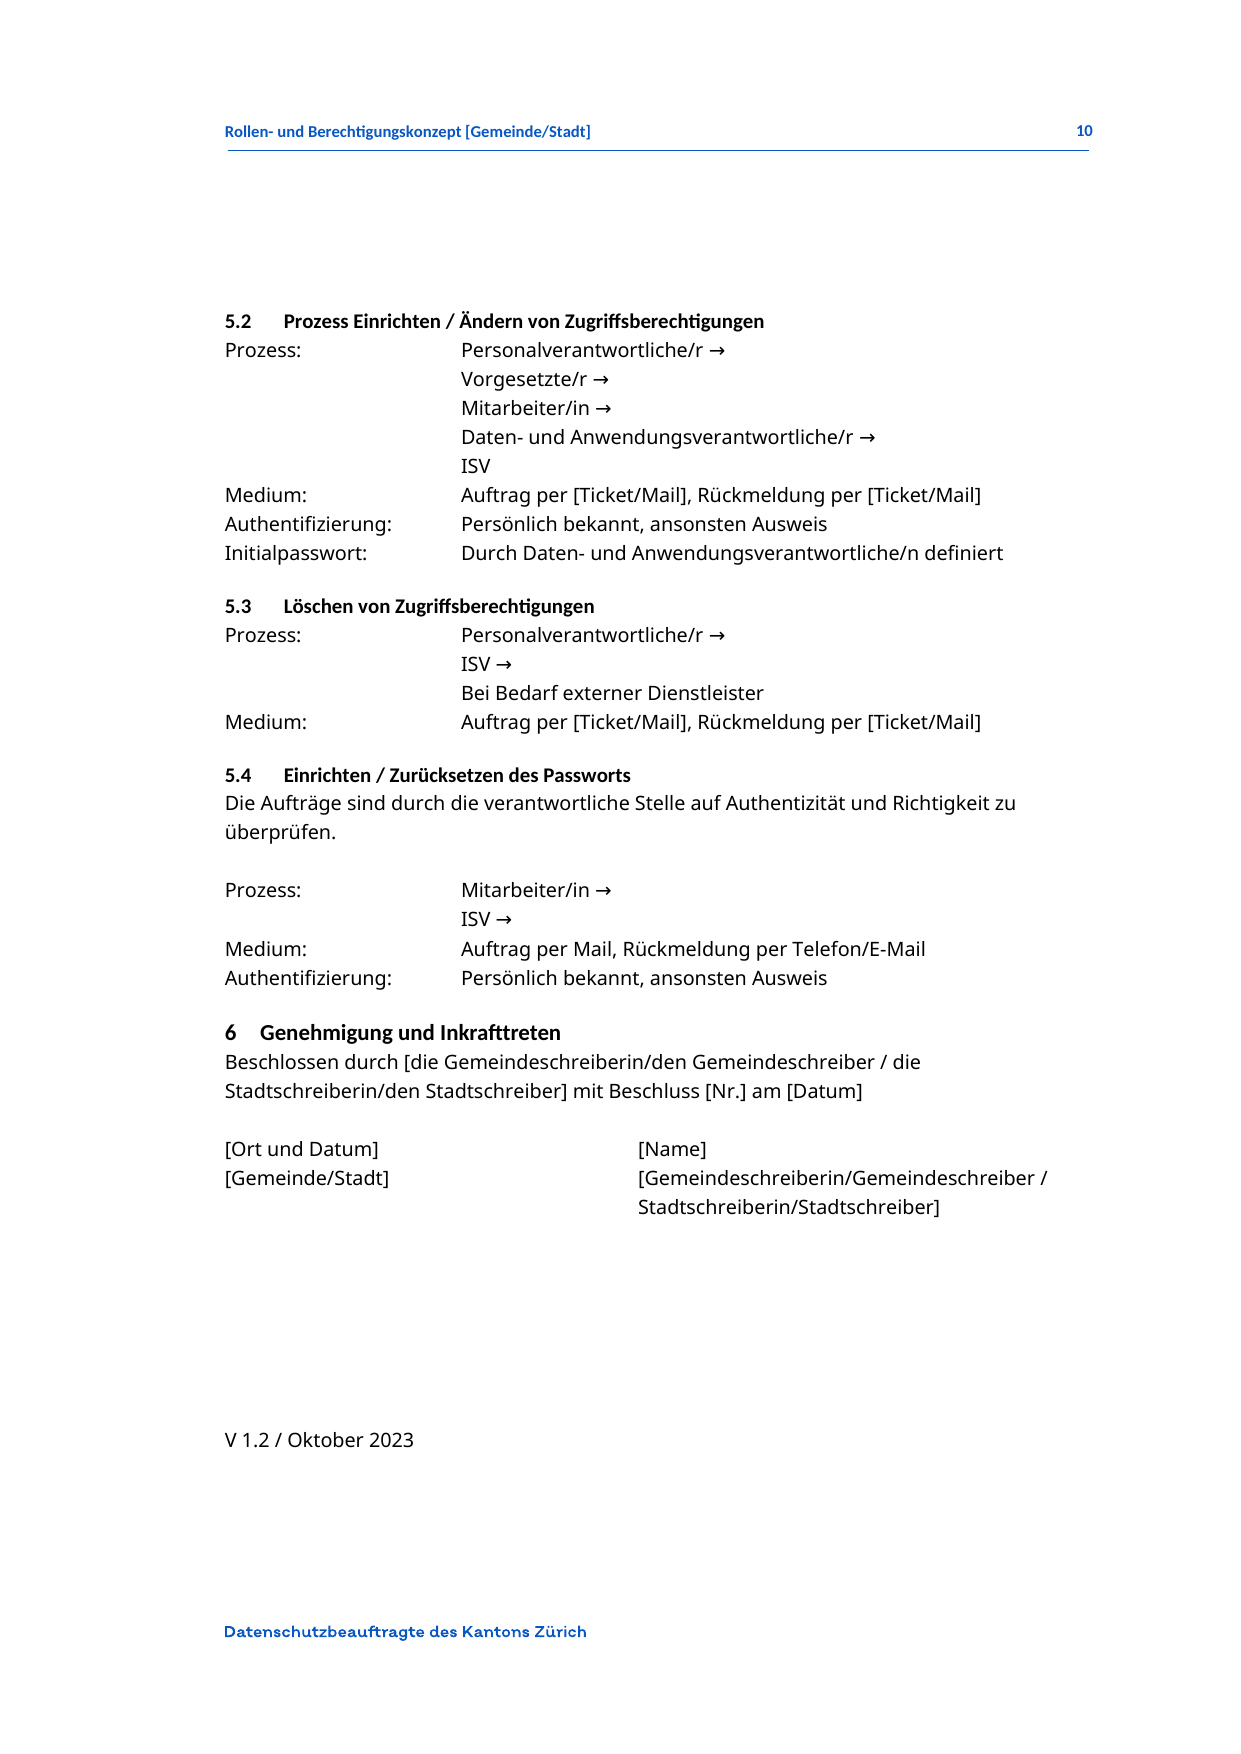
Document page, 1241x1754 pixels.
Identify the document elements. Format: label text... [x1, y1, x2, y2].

text ISV → [224, 906, 1092, 933]
subtitle Löschen von Zugriffsberechtigungen [224, 593, 1092, 619]
text Mitarbeiter/in → [224, 394, 1092, 421]
text ISV → [224, 650, 1092, 677]
text Vorgesetzte/r → [224, 365, 1092, 392]
subtitle Einrichten / Zurücksetzen des Passworts [224, 762, 1092, 787]
text Beschlossen durch [die Gemeindeschreiberin/den Gemeindeschreiber / die Stadtschreiberin/den Stadtschreiber] mit Beschluss [Nr.] am [Datum] [224, 1048, 1092, 1104]
text Prozess: Mitarbeiter/in → [224, 877, 1092, 904]
text Medium: Auftrag per [Ticket/Mail], Rückmeldung per [Ticket/Mail] [224, 708, 1092, 735]
subtitle Prozess Einrichten / Ändern von Zugriffsberechtigungen [224, 308, 1092, 334]
text V 1.2 / Oktober 2023 [224, 1426, 1092, 1453]
text Authentifizierung: Persönlich bekannt, ansonsten Ausweis [224, 964, 1092, 991]
text [Gemeinde/Stadt] [Gemeindeschreiberin/Gemeindeschreiber / Stadtschreiberin/Stadtschreiber] [224, 1164, 1092, 1220]
text Prozess: Personalverantwortliche/r → [224, 336, 1092, 363]
text ISV [224, 452, 1092, 479]
text Medium: Auftrag per Mail, Rückmeldung per Telefon/E-Mail [224, 935, 1092, 962]
text Medium: Auftrag per [Ticket/Mail], Rückmeldung per [Ticket/Mail] [224, 481, 1092, 508]
text Prozess: Personalverantwortliche/r → [224, 621, 1092, 648]
text Initialpasswort: Durch Daten- und Anwendungsverantwortliche/n definiert [224, 539, 1092, 566]
text Authentifizierung: Persönlich bekannt, ansonsten Ausweis [224, 510, 1092, 537]
text Die Aufträge sind durch die verantwortliche Stelle auf Authentizität und Richtigkeit zu überprüfen. [224, 789, 1092, 846]
subtitle Genehmigung und Inkrafttreten [224, 1018, 1092, 1046]
text Daten- und Anwendungsverantwortliche/r → [224, 423, 1092, 450]
text [Ort und Datum] [Name] [224, 1135, 1092, 1162]
text Bei Bedarf externer Dienstleister [224, 679, 1092, 706]
